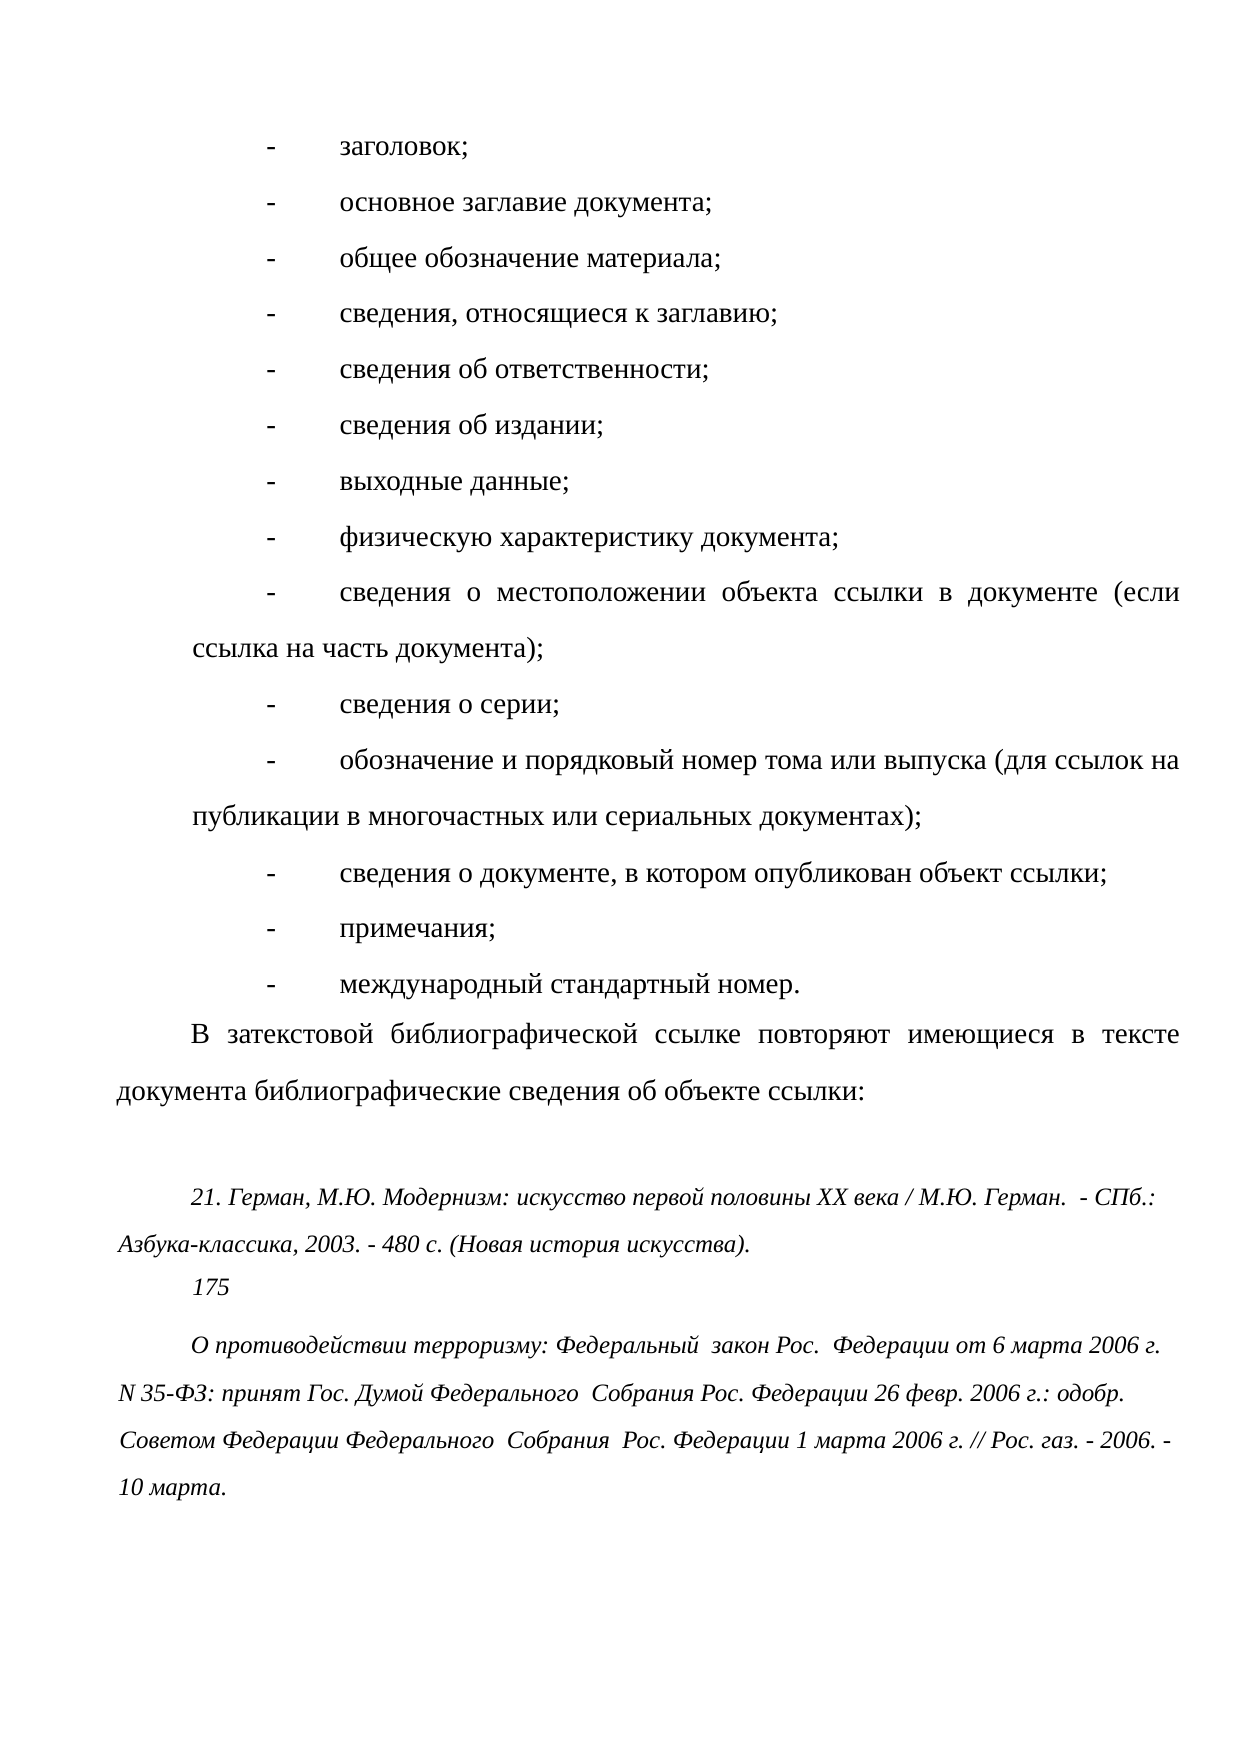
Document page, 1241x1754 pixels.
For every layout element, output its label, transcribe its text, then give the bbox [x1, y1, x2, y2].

text N 35-ФЗ: принят Гос. Думой Федерального Собрания Рос. Федерации 26 февр. 2006 г.: одобр. Советом Федерации Федерального Собрания Рос. Федерации 1 марта 2006 г. // Рос. газ. - 2006. - [118, 1378, 1182, 1454]
list сведения, относящиеся к заглавию; [192, 295, 1181, 329]
list сведения о серии; [192, 686, 1181, 720]
list сведения о документе, в котором опубликован объект ссылки; [192, 855, 1181, 888]
list общее обозначение материала; [192, 240, 1181, 273]
list примечания; [192, 910, 1181, 944]
list сведения о местоположении объекта ссылки в документе (если ссылка на часть документа); [192, 574, 1181, 664]
list сведения об издании; [192, 407, 1181, 440]
text В затекстовой библиографической ссылке повторяют имеющиеся в тексте документа библиографические сведения об объекте ссылки: [116, 1017, 1181, 1106]
list заголовок; [192, 128, 1181, 161]
list обозначение и порядковый номер тома или выпуска (для ссылок на публикации в многочастных или сериальных документах); [192, 742, 1181, 832]
text О противодействии терроризму: Федеральный закон Рос. Федерации от 6 марта 2006 г. [191, 1330, 1182, 1359]
text Азбука-классика, 2003. - 480 с. (Новая история искусства). 175 [118, 1229, 795, 1301]
list основное заглавие документа; [192, 184, 1181, 217]
text 21. Герман, М.Ю. Модернизм: искусство первой половины XX века / М.Ю. Герман. - СПб.: [191, 1182, 1182, 1211]
text 10 марта. [118, 1472, 1182, 1501]
list сведения об ответственности; [192, 351, 1181, 385]
list выходные данные; [192, 463, 1181, 496]
list физическую характеристику документа; [192, 519, 1181, 552]
list международный стандартный номер. [192, 967, 1181, 1000]
